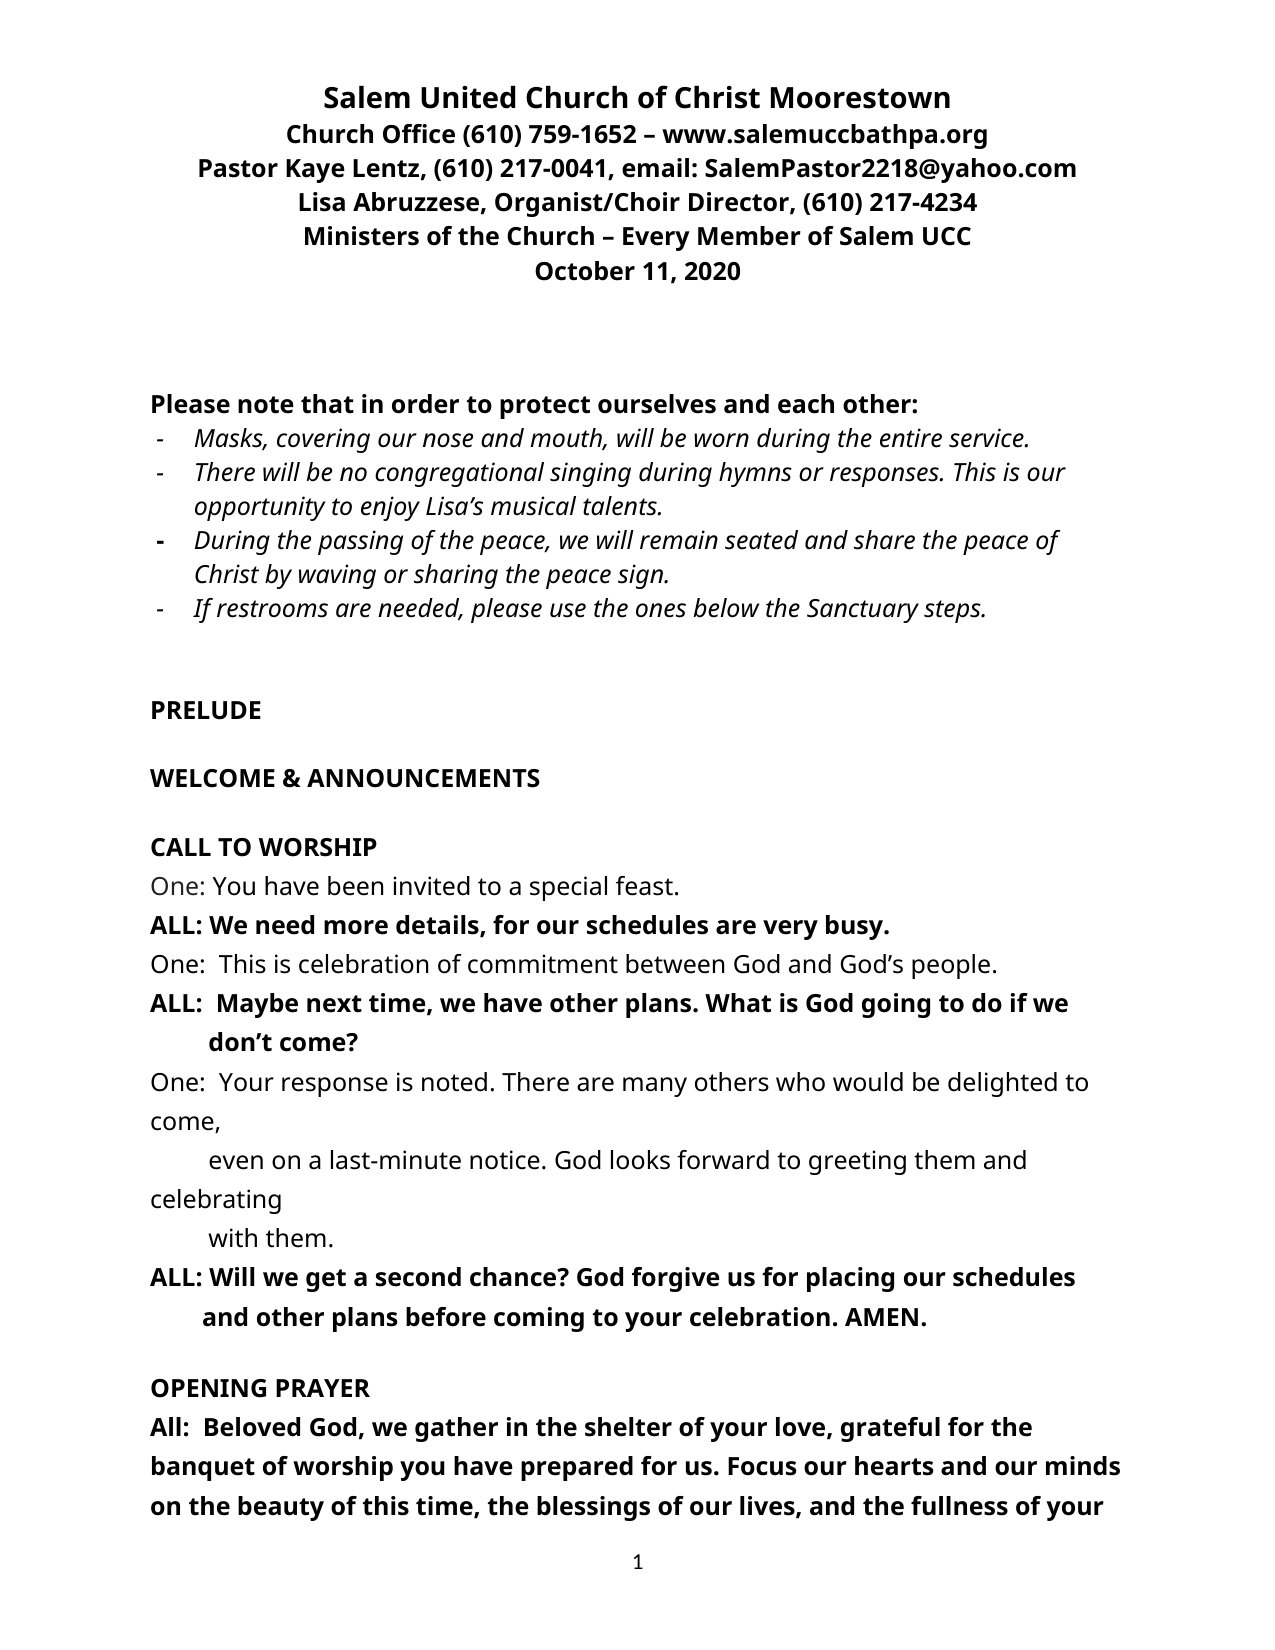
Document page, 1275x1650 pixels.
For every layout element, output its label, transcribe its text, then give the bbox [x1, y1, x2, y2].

text One: You have been invited to a special feast. [150, 868, 1125, 902]
text OPENING PRAYER [150, 1371, 1125, 1405]
text Ministers of the Church – Every Member of Salem UCC [150, 219, 1125, 253]
text ALL: We need more details, for our schedules are very busy. [150, 908, 1125, 942]
text don’t come? [150, 1025, 1125, 1059]
text October 11, 2020 [150, 253, 1125, 287]
list During the passing of the peace, we will remain seated and share the peace of Christ by waving or sharing the peace sign. [156, 523, 1125, 591]
text with them. [150, 1221, 1125, 1255]
text Church Office (610) 759-1652 – www.salemuccbathpa.org [150, 117, 1125, 151]
text One: Your response is noted. There are many others who would be delighted to come, [150, 1064, 1125, 1137]
list If restrooms are needed, please use the ones below the Sanctuary steps. [156, 591, 1125, 625]
text Salem United Church of Christ Moorestown [150, 77, 1125, 117]
text even on a last-minute notice. God looks forward to greeting them and celebrating [150, 1143, 1125, 1216]
text PRELUDE [150, 693, 1125, 727]
list There will be no congregational singing during hymns or responses. This is our opportunity to enjoy Lisa’s musical talents. [156, 454, 1125, 523]
text and other plans before coming to your celebration. AMEN. [150, 1299, 1125, 1333]
text Lisa Abruzzese, Organist/Choir Director, (610) 217-4234 [150, 185, 1125, 219]
text Pastor Kaye Lentz, (610) 217-0041, email: SalemPastor2218@yahoo.com [150, 151, 1125, 185]
text ALL: Maybe next time, we have other plans. What is God going to do if we [150, 986, 1125, 1020]
text ALL: Will we get a second chance? God forgive us for placing our schedules [150, 1260, 1125, 1294]
text Please note that in order to protect ourselves and each other: [150, 386, 1125, 421]
text CALL TO WORSHIP [150, 829, 1125, 863]
text One: This is celebration of commitment between God and God’s people. [150, 947, 1125, 981]
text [150, 1410, 1125, 1522]
text WELCOME & ANNOUNCEMENTS [150, 761, 1125, 795]
list Masks, covering our nose and mouth, will be worn during the entire service. [156, 421, 1125, 454]
